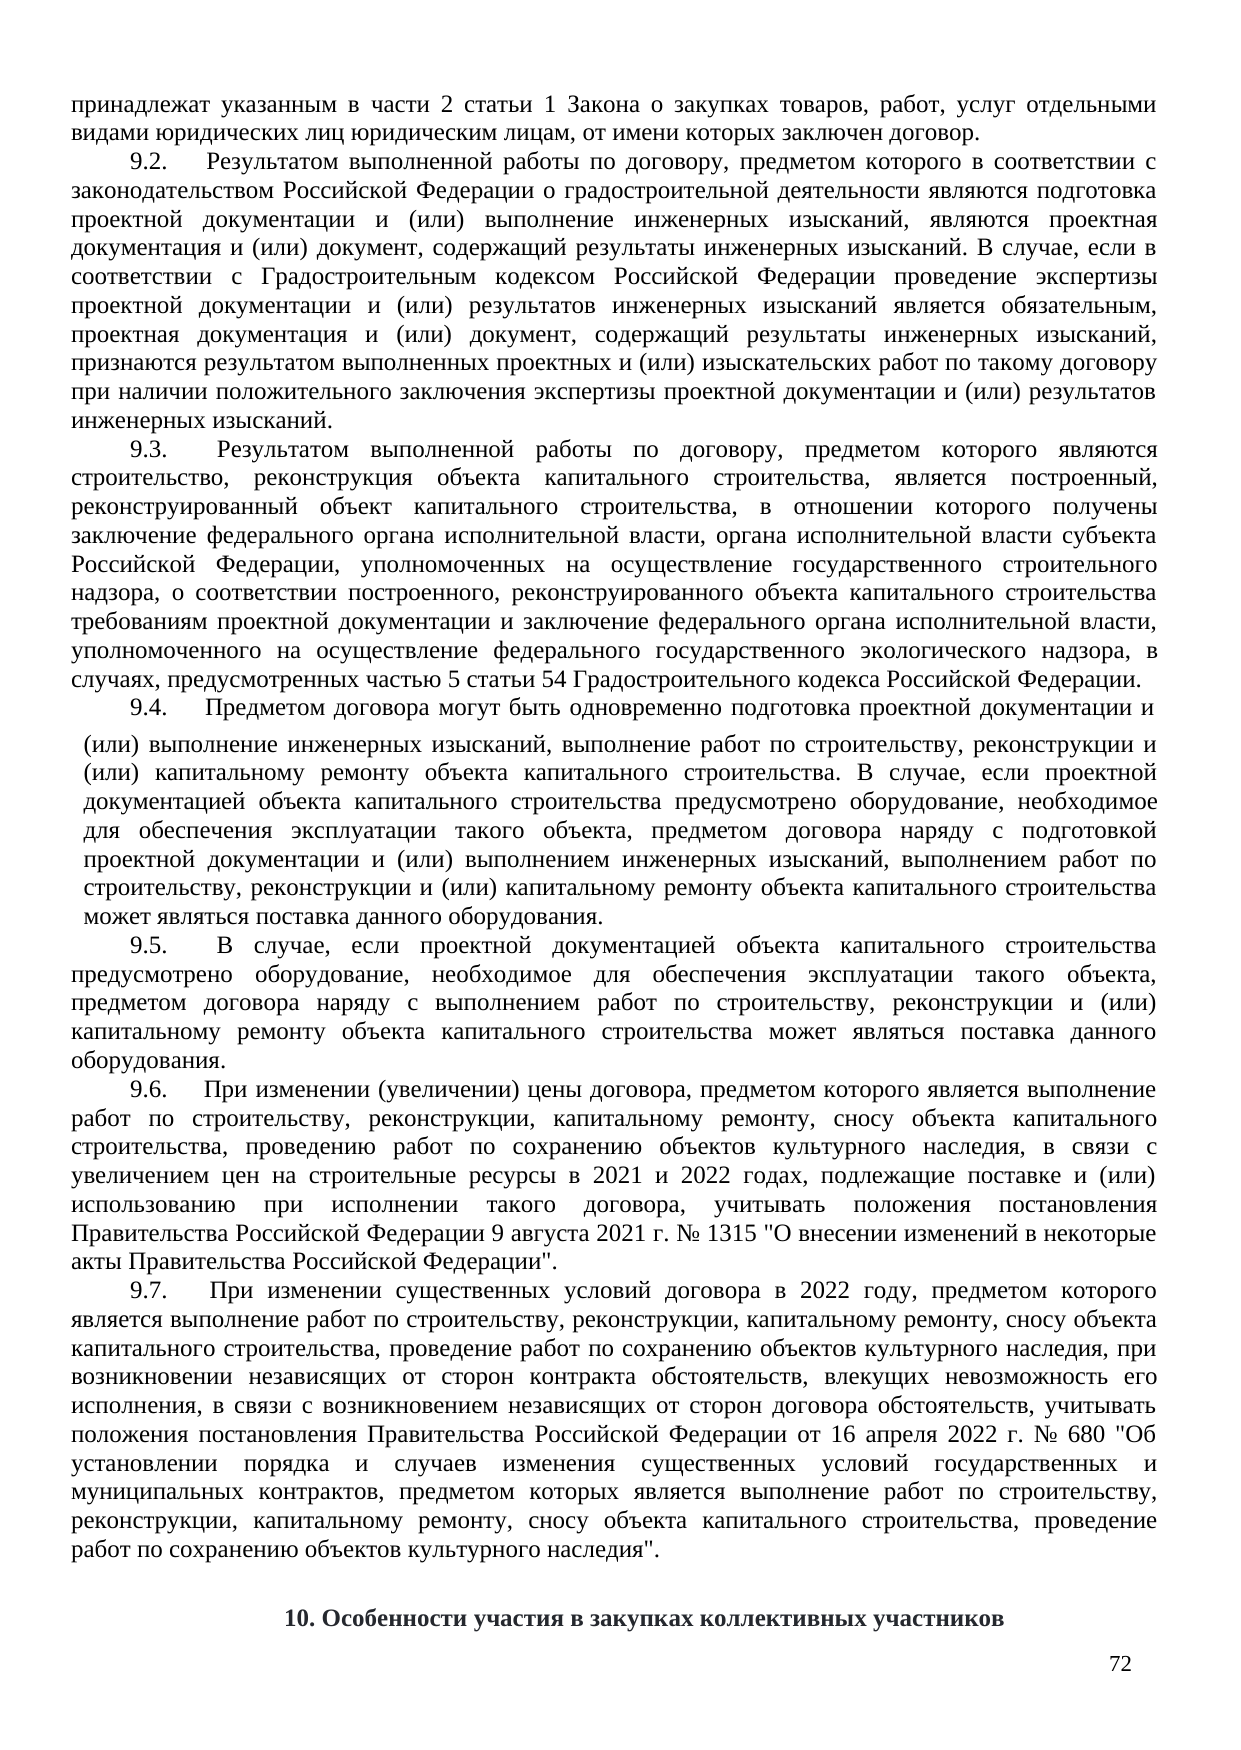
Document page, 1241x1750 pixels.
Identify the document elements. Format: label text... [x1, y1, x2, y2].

list Предметом договора могут быть одновременно подготовка проектной документации и [71, 692, 1169, 721]
list В случае, если проектной документацией объекта капитального строительства предусмотрено оборудование, необходимое для обеспечения эксплуатации такого объекта, предметом договора наряду с выполнением работ по строительству, реконструкции и (или) капитальному ремонту объекта капитального строительства может являться поставка данного оборудования. [71, 930, 1157, 1074]
list Результатом выполненной работы по договору, предметом которого являются строительство, реконструкция объекта капитального строительства, является построенный, реконструированный объект капитального строительства, в отношении которого получены заключение федерального органа исполнительной власти, органа исполнительной власти субъекта Российской Федерации, уполномоченных на осуществление государственного строительного надзора, о соответствии построенного, реконструированного объекта капитального строительства требованиям проектной документации и заключение федерального органа исполнительной власти, уполномоченного на осуществление федерального государственного экологического надзора, в случаях, предусмотренных частью 5 статьи 54 Градостроительного кодекса Российской Федерации. [71, 434, 1158, 692]
list При изменении (увеличении) цены договора, предметом которого является выполнение работ по строительству, реконструкции, капитальному ремонту, сносу объекта капитального строительства, проведению работ по сохранению объектов культурного наследия, в связи с увеличением цен на строительные ресурсы в 2021 и 2022 годах, подлежащие поставке и (или) использованию при исполнении такого договора, учитывать положения постановления Правительства Российской Федерации 9 августа 2021 г. № 1315 "О внесении изменений в некоторые акты Правительства Российской Федерации". [71, 1074, 1157, 1275]
list При изменении существенных условий договора в 2022 году, предметом которого является выполнение работ по строительству, реконструкции, капитальному ремонту, сносу объекта капитального строительства, проведение работ по сохранению объектов культурного наследия, при возникновении независящих от сторон контракта обстоятельств, влекущих невозможность его исполнения, в связи с возникновением независящих от сторон договора обстоятельств, учитывать положения постановления Правительства Российской Федерации от 16 апреля 2022 г. № 680 "Об установлении порядка и случаев изменения существенных условий государственных и муниципальных контрактов, предметом которых является выполнение работ по строительству, реконструкции, капитальному ремонту, сносу объекта капитального строительства, проведение работ по сохранению объектов культурного наследия". [71, 1275, 1157, 1563]
text (или) выполнение инженерных изысканий, выполнение работ по строительству, реконструкции и (или) капитальному ремонту объекта капитального строительства. В случае, если проектной документацией объекта капитального строительства предусмотрено оборудование, необходимое для обеспечения эксплуатации такого объекта, предметом договора наряду с подготовкой проектной документации и (или) выполнением инженерных изысканий, выполнением работ по строительству, реконструкции и (или) капитальному ремонту объекта капитального строительства может являться поставка данного оборудования. [83, 729, 1157, 930]
list Особенности участия в закупках коллективных участников [284, 1603, 1169, 1631]
list Результатом выполненной работы по договору, предметом которого в соответствии с законодательством Российской Федерации о градостроительной деятельности являются подготовка проектной документации и (или) выполнение инженерных изысканий, являются проектная документация и (или) документ, содержащий результаты инженерных изысканий. В случае, если в соответствии с Градостроительным кодексом Российской Федерации проведение экспертизы проектной документации и (или) результатов инженерных изысканий является обязательным, проектная документация и (или) документ, содержащий результаты инженерных изысканий, признаются результатом выполненных проектных и (или) изыскательских работ по такому договору при наличии положительного заключения экспертизы проектной документации и (или) результатов инженерных изысканий. [71, 146, 1157, 434]
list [71, 89, 1157, 146]
